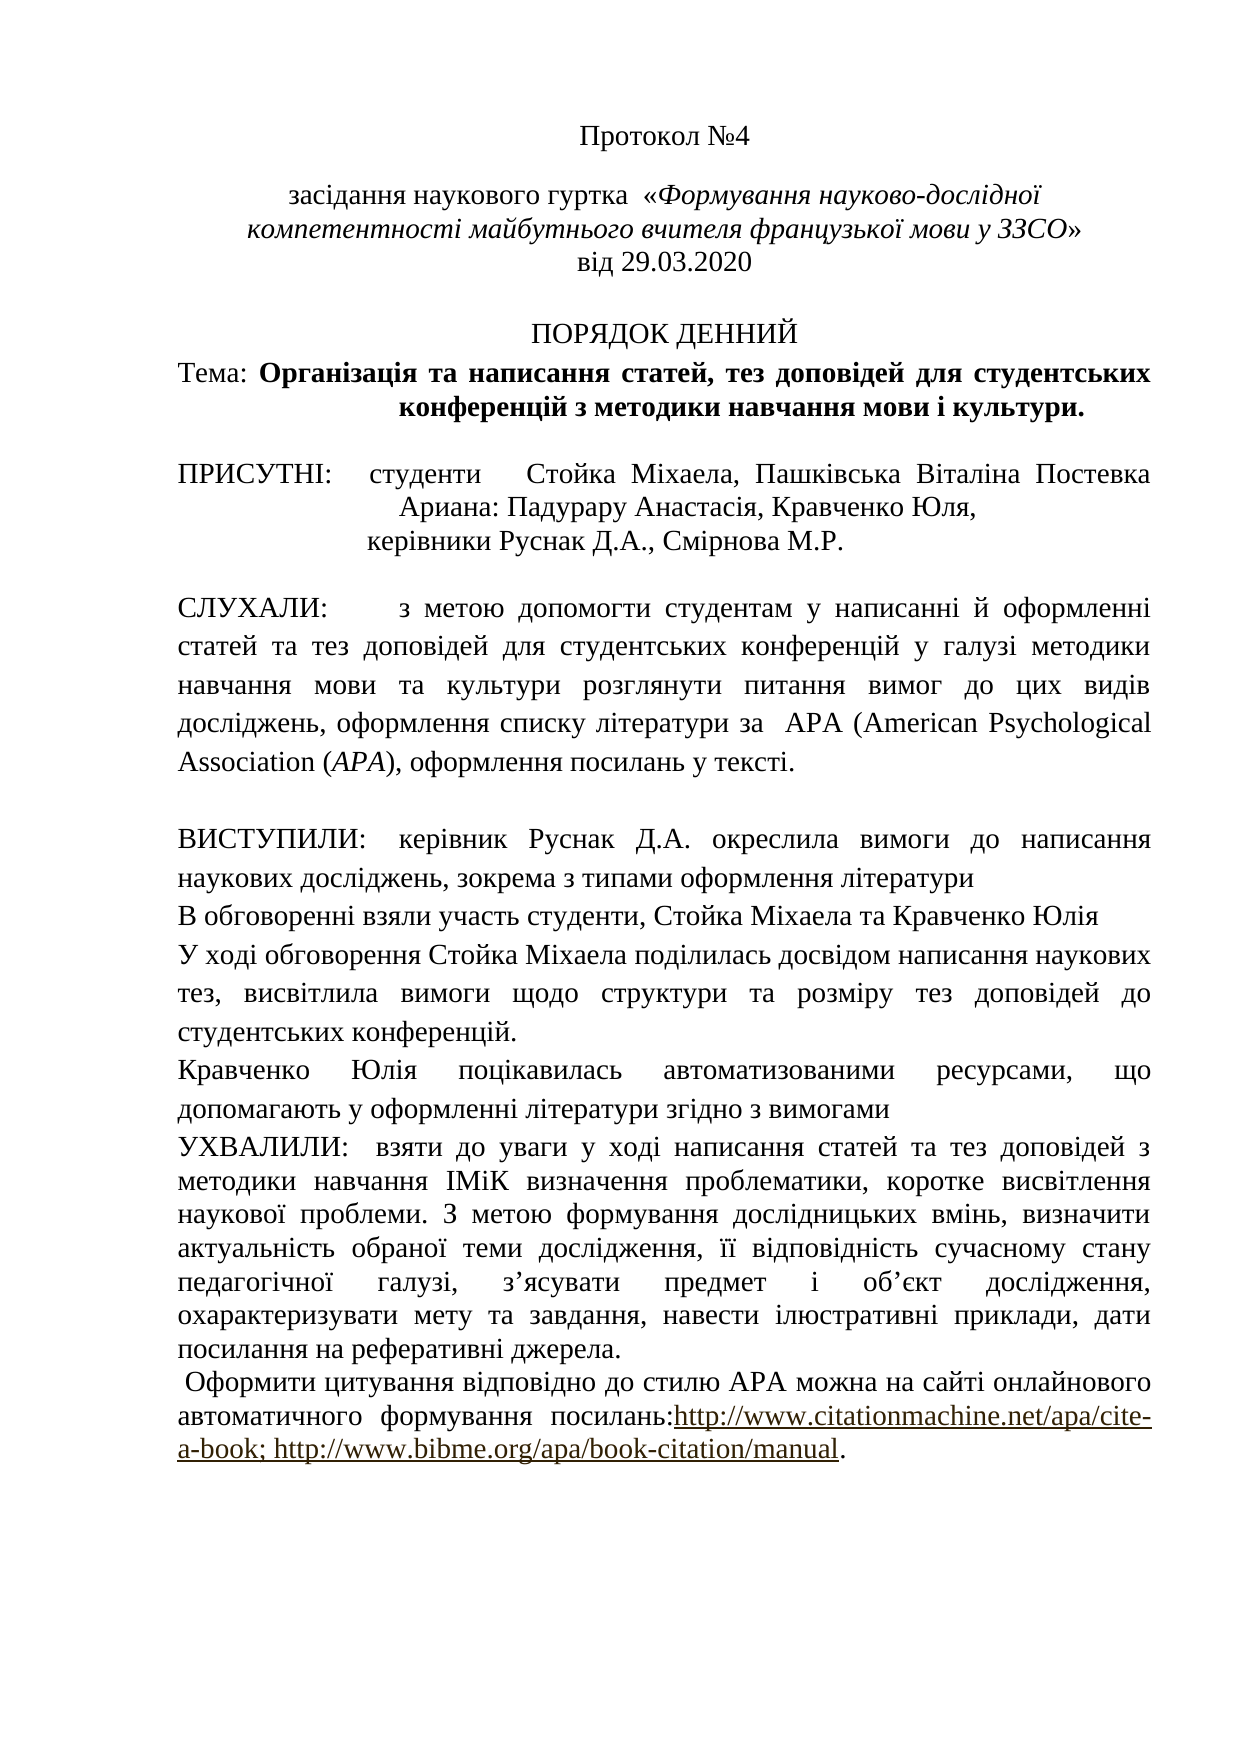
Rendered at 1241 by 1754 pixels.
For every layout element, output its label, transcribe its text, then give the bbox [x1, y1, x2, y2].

text УХВАЛИЛИ: взяти до уваги у ході написання статей та тез доповідей з методики навчання ІМіК визначення проблематики, коротке висвітлення наукової проблеми. З метою формування дослідницьких вмінь, визначити актуальність обраної теми дослідження, її відповідність сучасному стану педагогічної галузі, з’ясувати предмет і об’єкт дослідження, охарактеризувати мету та завдання, навести ілюстративні приклади, дати посилання на реферативні джерела. [177, 1129, 1152, 1364]
text ПРИСУТНІ: студенти Стойка Міхаела, Пашківська Віталіна Постевка Ариана: Падурару Анастасія, Кравченко Юля, [177, 456, 1152, 523]
text ПОРЯДОК ДЕННИЙ [177, 317, 1152, 350]
text Оформити цитування відповідно до стилю АРА можна на сайті онлайнового автоматичного формування посилань:http://www.citationmachine.net/apa/cite-a-book; http://www.bibme.org/apa/book-citation/manual. [177, 1364, 1152, 1465]
text У ході обговорення Стойка Міхаела поділилась досвідом написання наукових тез, висвітлила вимоги щодо структури та розміру тез доповідей до студентських конференцій. [177, 937, 1152, 1047]
text керівники Руснак Д.А., Смірнова М.Р. [177, 523, 1152, 556]
text від 29.03.2020 [177, 244, 1152, 278]
text Кравченко Юлія поцікавилась автоматизованими ресурсами, що допомагають у оформленні літератури згідно з вимогами [177, 1052, 1152, 1124]
text В обговоренні взяли участь студенти, Стойка Міхаела та Кравченко Юлія [177, 898, 1152, 932]
text ВИСТУПИЛИ: керівник Руснак Д.А. окреслила вимоги до написання наукових досліджень, зокрема з типами оформлення літератури [177, 821, 1152, 893]
text засідання наукового гуртка «Формування науково-дослідної компетентності майбутнього вчителя французької мови у ЗЗСО» [177, 177, 1152, 244]
text Протокол №4 [177, 118, 1152, 152]
text СЛУХАЛИ: з метою допомогти студентам у написанні й оформленні статей та тез доповідей для студентських конференцій у галузі методики навчання мови та культури розглянути питання вимог до цих видів досліджень, оформлення списку літератури за АРА (American Psychological Association (APA), оформлення посилань у тексті. [177, 590, 1152, 778]
text Тема: Організація та написання статей, тез доповідей для студентських конференцій з методики навчання мови і культури. [177, 355, 1152, 422]
